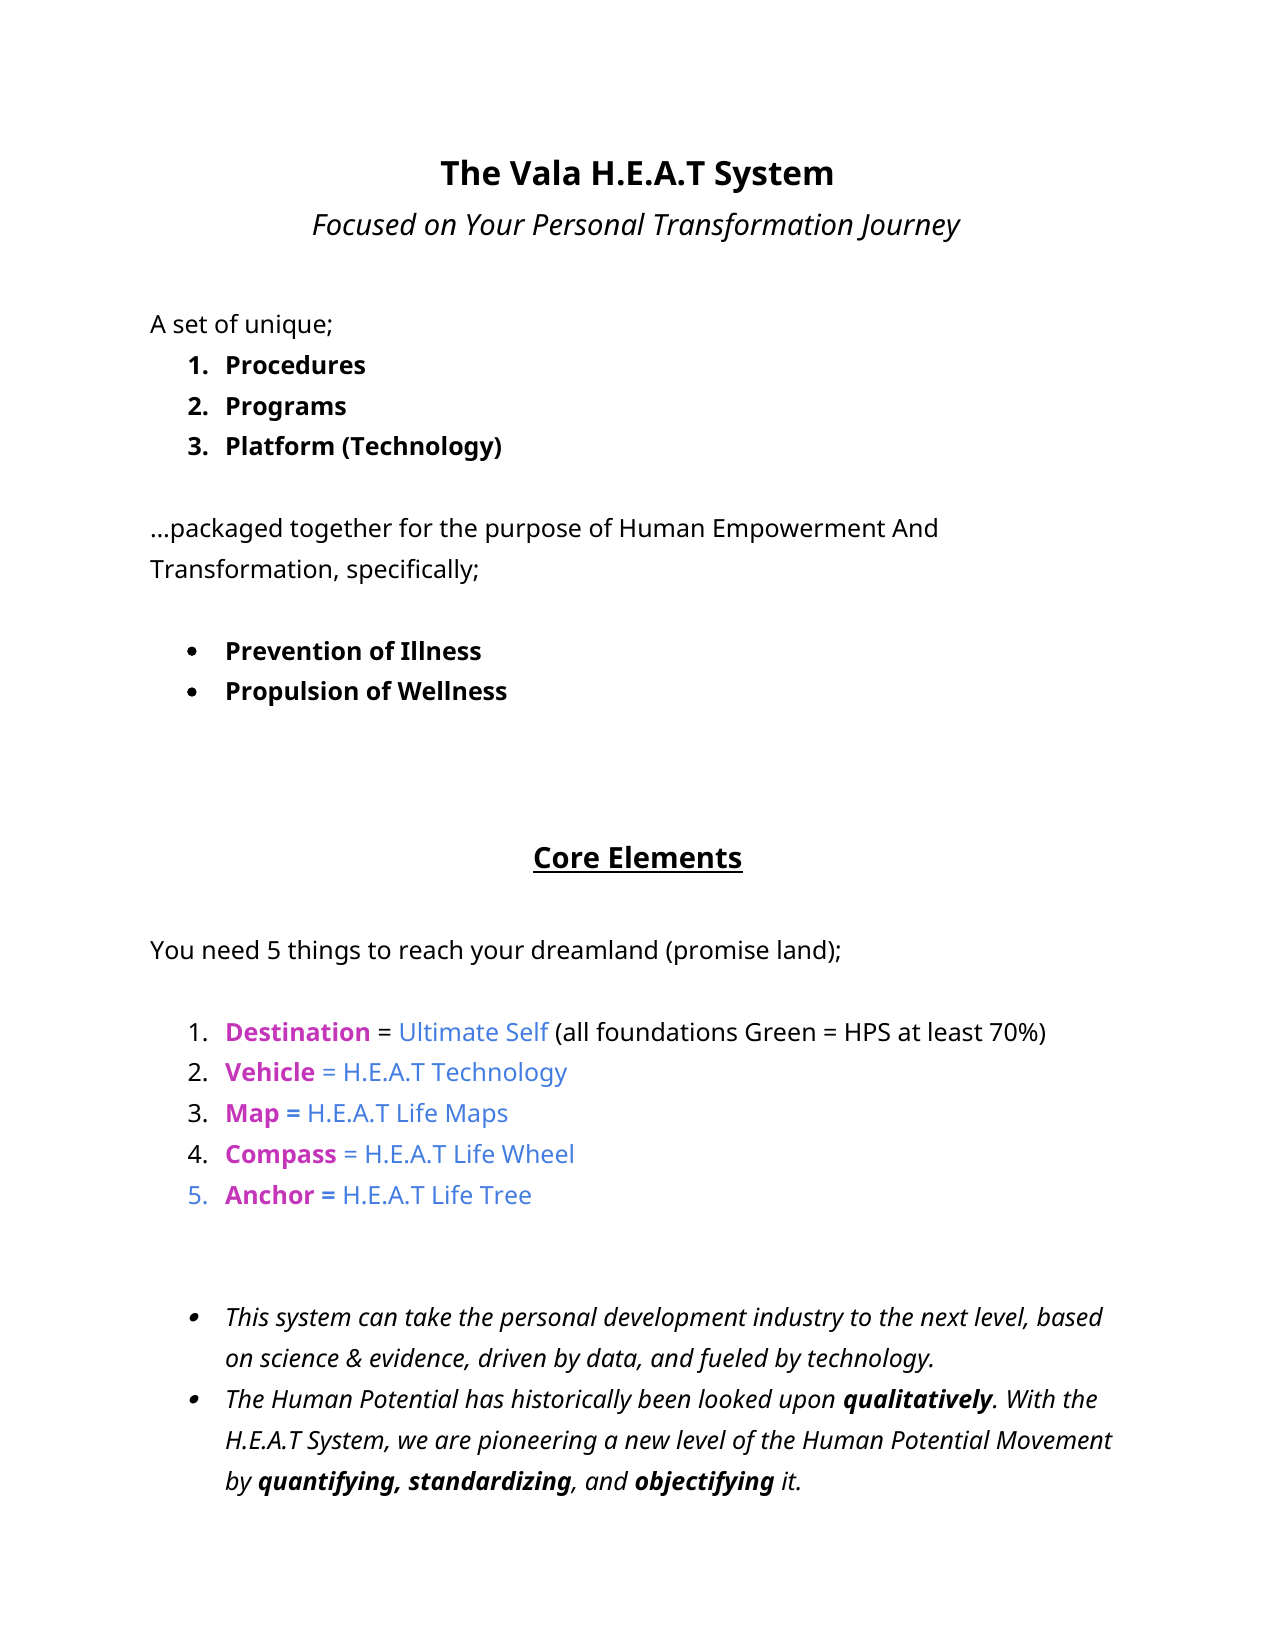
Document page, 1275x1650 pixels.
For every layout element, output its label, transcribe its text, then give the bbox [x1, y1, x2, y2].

list Programs [187, 388, 1125, 422]
list Map = H.E.A.T Life Maps [187, 1096, 1125, 1130]
list Platform (Technology) [187, 429, 1125, 463]
text The Vala H.E.A.T System [150, 150, 1125, 195]
text Focused on Your Personal Transformation Journey [150, 204, 1125, 244]
list This system can take the personal development industry to the next level, based on science & evidence, driven by data, and fueled by technology. [187, 1300, 1125, 1375]
list Anchor = H.E.A.T Life Tree [187, 1178, 1125, 1212]
list Vehicle = H.E.A.T Technology [187, 1055, 1125, 1089]
list Propulsion of Wellness [187, 674, 1125, 708]
text You need 5 things to reach your dreamland (promise land); [150, 933, 1125, 967]
text …packaged together for the purpose of Human Empowerment And Transformation, specifically; [150, 511, 1125, 586]
list Prevention of Illness [187, 633, 1125, 667]
list Compass = H.E.A.T Life Wheel [187, 1137, 1125, 1171]
list The Human Potential has historically been looked upon qualitatively. With the H.E.A.T System, we are pioneering a new level of the Human Potential Movement by quantifying, standardizing, and objectifying it. [187, 1382, 1125, 1497]
list Procedures [187, 347, 1125, 381]
list Destination = Ultimate Self (all foundations Green = HPS at least 70%) [187, 1014, 1125, 1048]
text A set of unique; [150, 307, 1125, 341]
text Core Elements [150, 837, 1125, 877]
